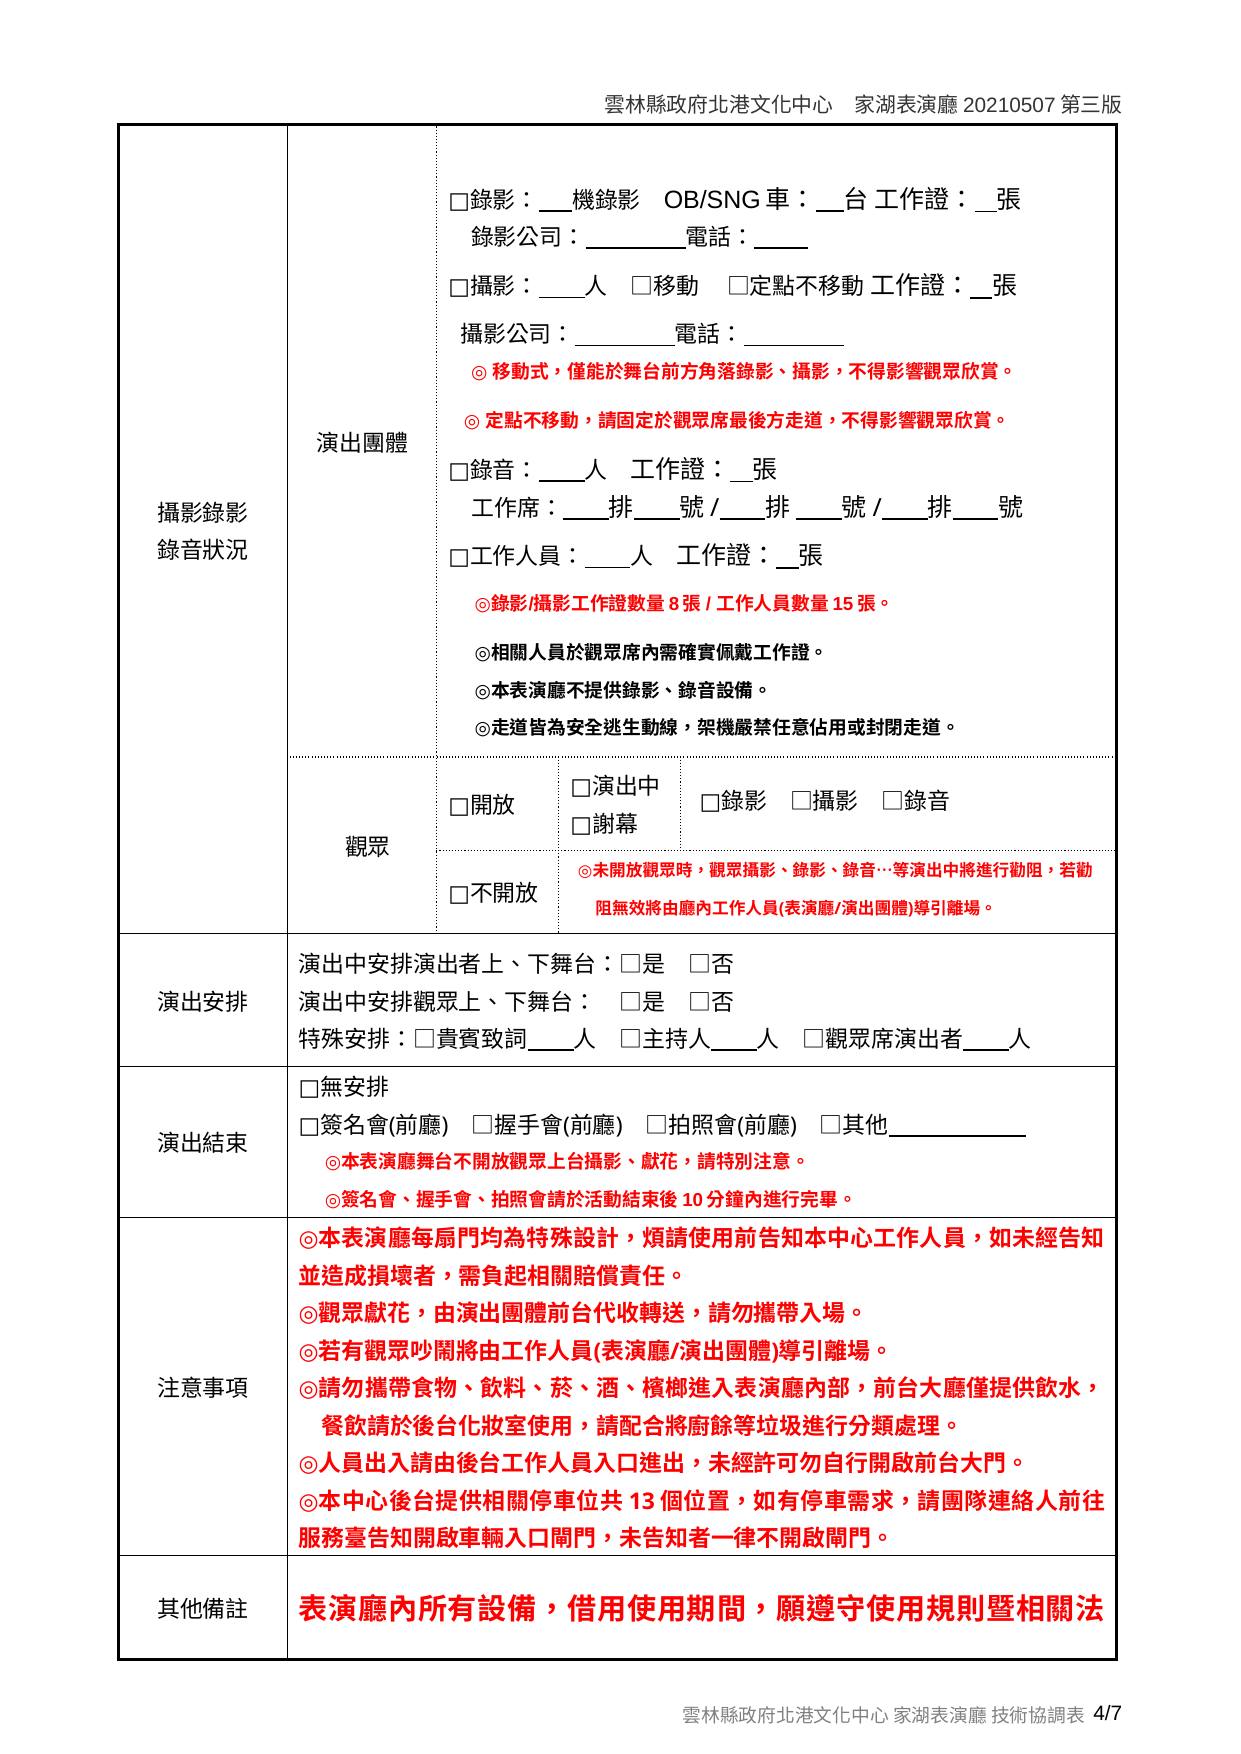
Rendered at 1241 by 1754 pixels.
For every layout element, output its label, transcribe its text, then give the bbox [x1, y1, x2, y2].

table_cell 其他備註 [120, 1556, 287, 1658]
table_cell 演出團體 [288, 126, 437, 756]
table_cell 演出結束 [120, 1067, 287, 1217]
table_cell □開放 [437, 756, 559, 849]
table_cell ◎本表演廳每扇門均為特殊設計，煩請使用前告知本中心工作人員，如未經告知並造成損壞者，需負起相關賠償責任。 ◎觀眾獻花，由演出團體前台代收轉送，請勿攜帶入場。 ◎若有觀眾吵鬧將由工作人員(表演廳/演出團體)導引離場。 ◎請勿攜帶食物、飲料、菸、酒、檳榔進入表演廳內部，前台大廳僅提供飲水，餐飲請於後台化妝室使用，請配合將廚餘等垃圾進行分類處理。 ◎人員出入請由後台工作人員入口進出，未經許可勿自行開啟前台大門。 ◎本中心後台提供相關停車位共13個位置，如有停車需求，請團隊連絡人前往服務臺告知開啟車輛入口閘門，未告知者一律不開啟閘門。 [288, 1218, 1115, 1555]
table_cell 攝影錄影 錄音狀況 [120, 126, 287, 933]
table_cell □無安排 □簽名會(前廳) □握手會(前廳) □拍照會(前廳) □其他 ◎本表演廳舞台不開放觀眾上台攝影、獻花，請特別注意。 ◎簽名會、握手會、拍照會請於活動結束後10分鐘內進行完畢。 [288, 1067, 1115, 1217]
table_cell □演出中 □謝幕 [559, 756, 681, 849]
table_cell □錄影： 機錄影 OB/SNG車： 台 工作證： 張 錄影公司： 電話： □攝影： 人 □移動 □定點不移動 工作證： 張 攝影公司： 電話： ◎ 移動式，僅能於舞台前方角落錄影、攝影，不得影響觀眾欣賞。 ◎ 定點不移動，請固定於觀眾席最後方走道，不得影響觀眾欣賞。 □錄音： 人 工作證： 張 工作席： 排 號 / 排 號 / 排 號 □工作人員： 人 工作證： 張 ◎錄影/攝影工作證數量8張 / 工作人員數量15張。 ◎相關人員於觀眾席內需確實佩戴工作證。 ◎本表演廳不提供錄影、錄音設備。 ◎走道皆為安全逃生動線，架機嚴禁任意佔用或封閉走道。 [437, 126, 1115, 756]
table_cell □不開放 [437, 850, 559, 933]
table_cell 注意事項 [120, 1218, 287, 1555]
table_cell 演出中安排演出者上、下舞台：□是 □否 演出中安排觀眾上、下舞台： □是 □否 特殊安排：□貴賓致詞 人 □主持人 人 □觀眾席演出者 人 [288, 934, 1115, 1066]
table_cell 演出安排 [120, 934, 287, 1066]
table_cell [288, 1556, 1115, 1658]
table_cell 觀眾 [288, 756, 437, 933]
table_cell □錄影 □攝影 □錄音 [681, 756, 1115, 849]
table_cell ◎未開放觀眾時，觀眾攝影、錄影、錄音…等演出中將進行勸阻，若勸阻無效將由廳內工作人員(表演廳/演出團體)導引離場。 [559, 850, 1115, 933]
